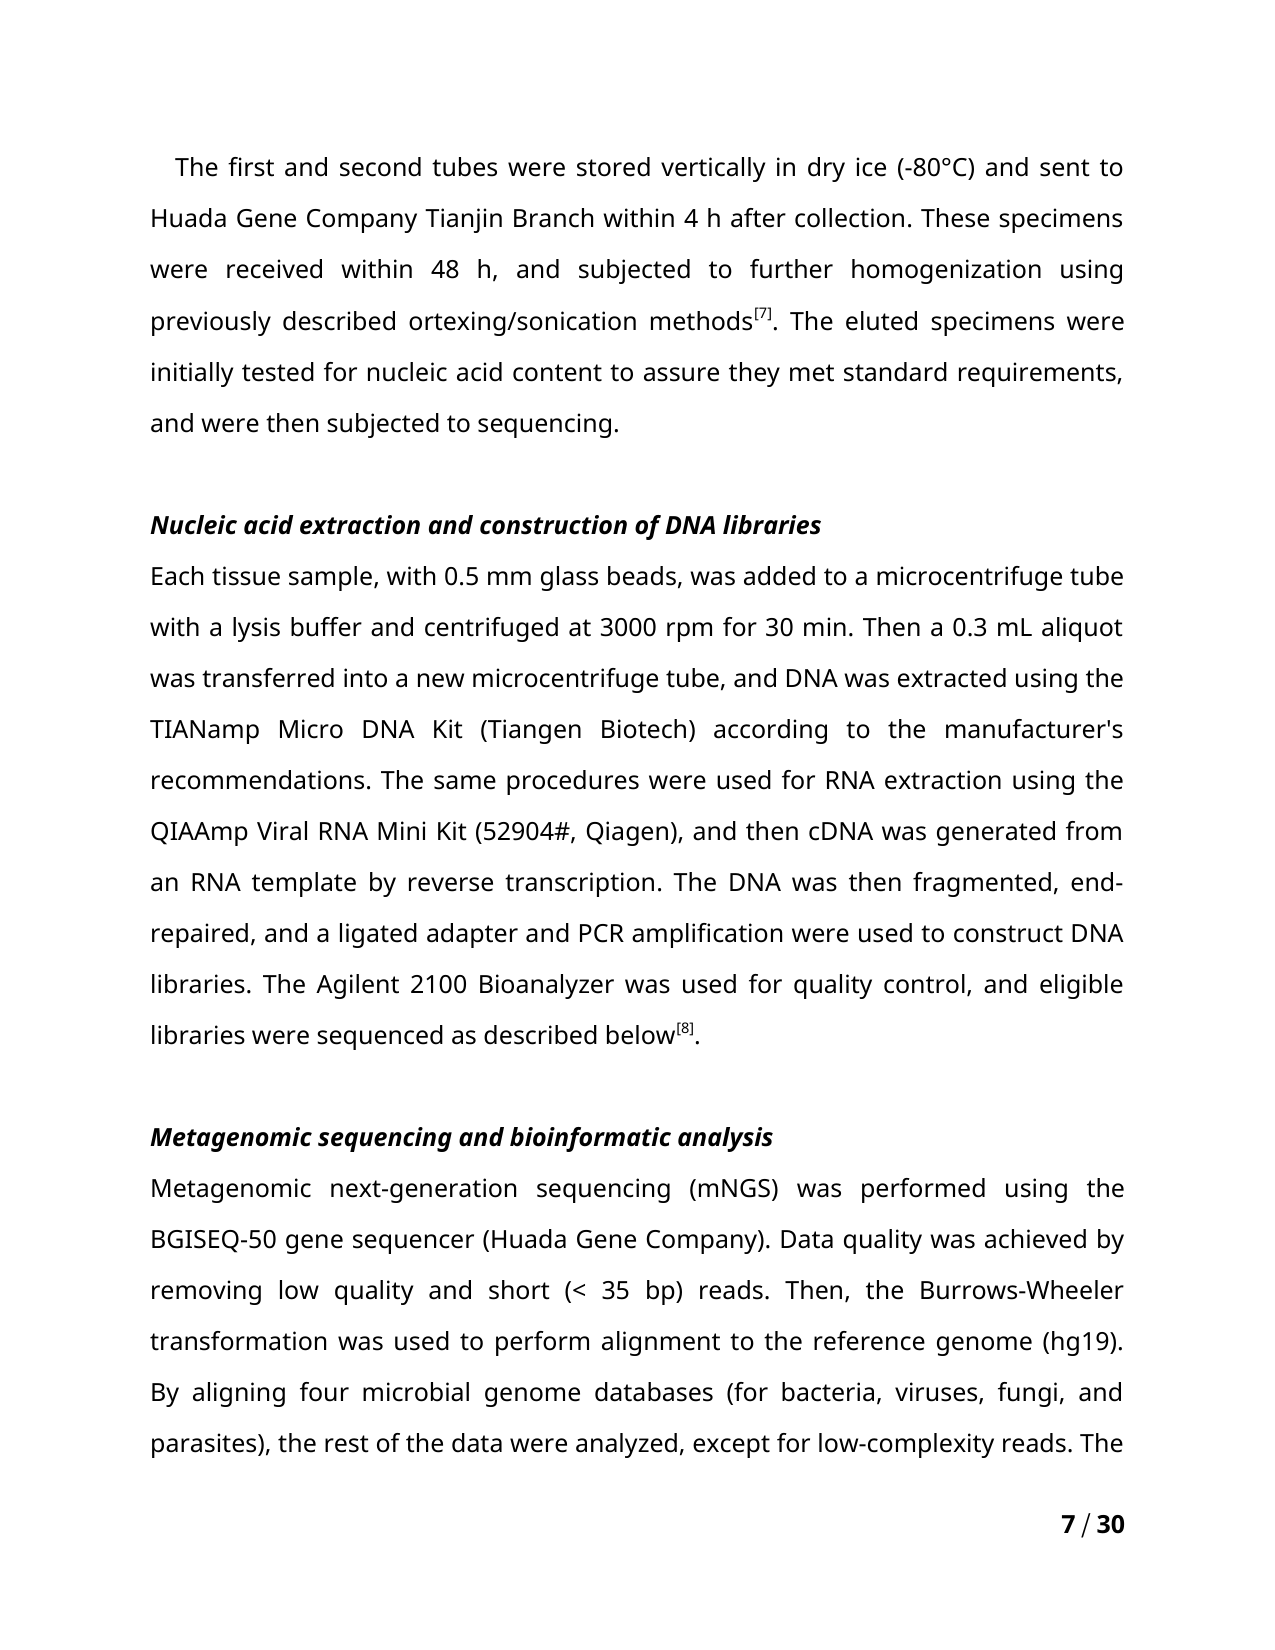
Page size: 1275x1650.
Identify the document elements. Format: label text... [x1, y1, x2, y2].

text Metagenomic sequencing and bioinformatic analysis [150, 1120, 1125, 1154]
text The first and second tubes were stored vertically in dry ice (-80°C) and sent to Huada Gene Company Tianjin Branch within 4 h after collection. These specimens were received within 48 h, and subjected to further homogenization using previously described ortexing/sonication methods[7]. The eluted specimens were initially tested for nucleic acid content to assure they met standard requirements, and were then subjected to sequencing. [150, 150, 1125, 439]
text Each tissue sample, with 0.5 mm glass beads, was added to a microcentrifuge tube with a lysis buffer and centrifuged at 3000 rpm for 30 min. Then a 0.3 mL aliquot was transferred into a new microcentrifuge tube, and DNA was extracted using the TIANamp Micro DNA Kit (Tiangen Biotech) according to the manufacturer's recommendations. The same procedures were used for RNA extraction using the QIAAmp Viral RNA Mini Kit (52904#, Qiagen), and then cDNA was generated from an RNA template by reverse transcription. The DNA was then fragmented, end-repaired, and a ligated adapter and PCR amplification were used to construct DNA libraries. The Agilent 2100 Bioanalyzer was used for quality control, and eligible libraries were sequenced as described below[8]. [150, 558, 1125, 1052]
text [150, 1171, 1125, 1460]
text Nucleic acid extraction and construction of DNA libraries [150, 507, 1125, 541]
